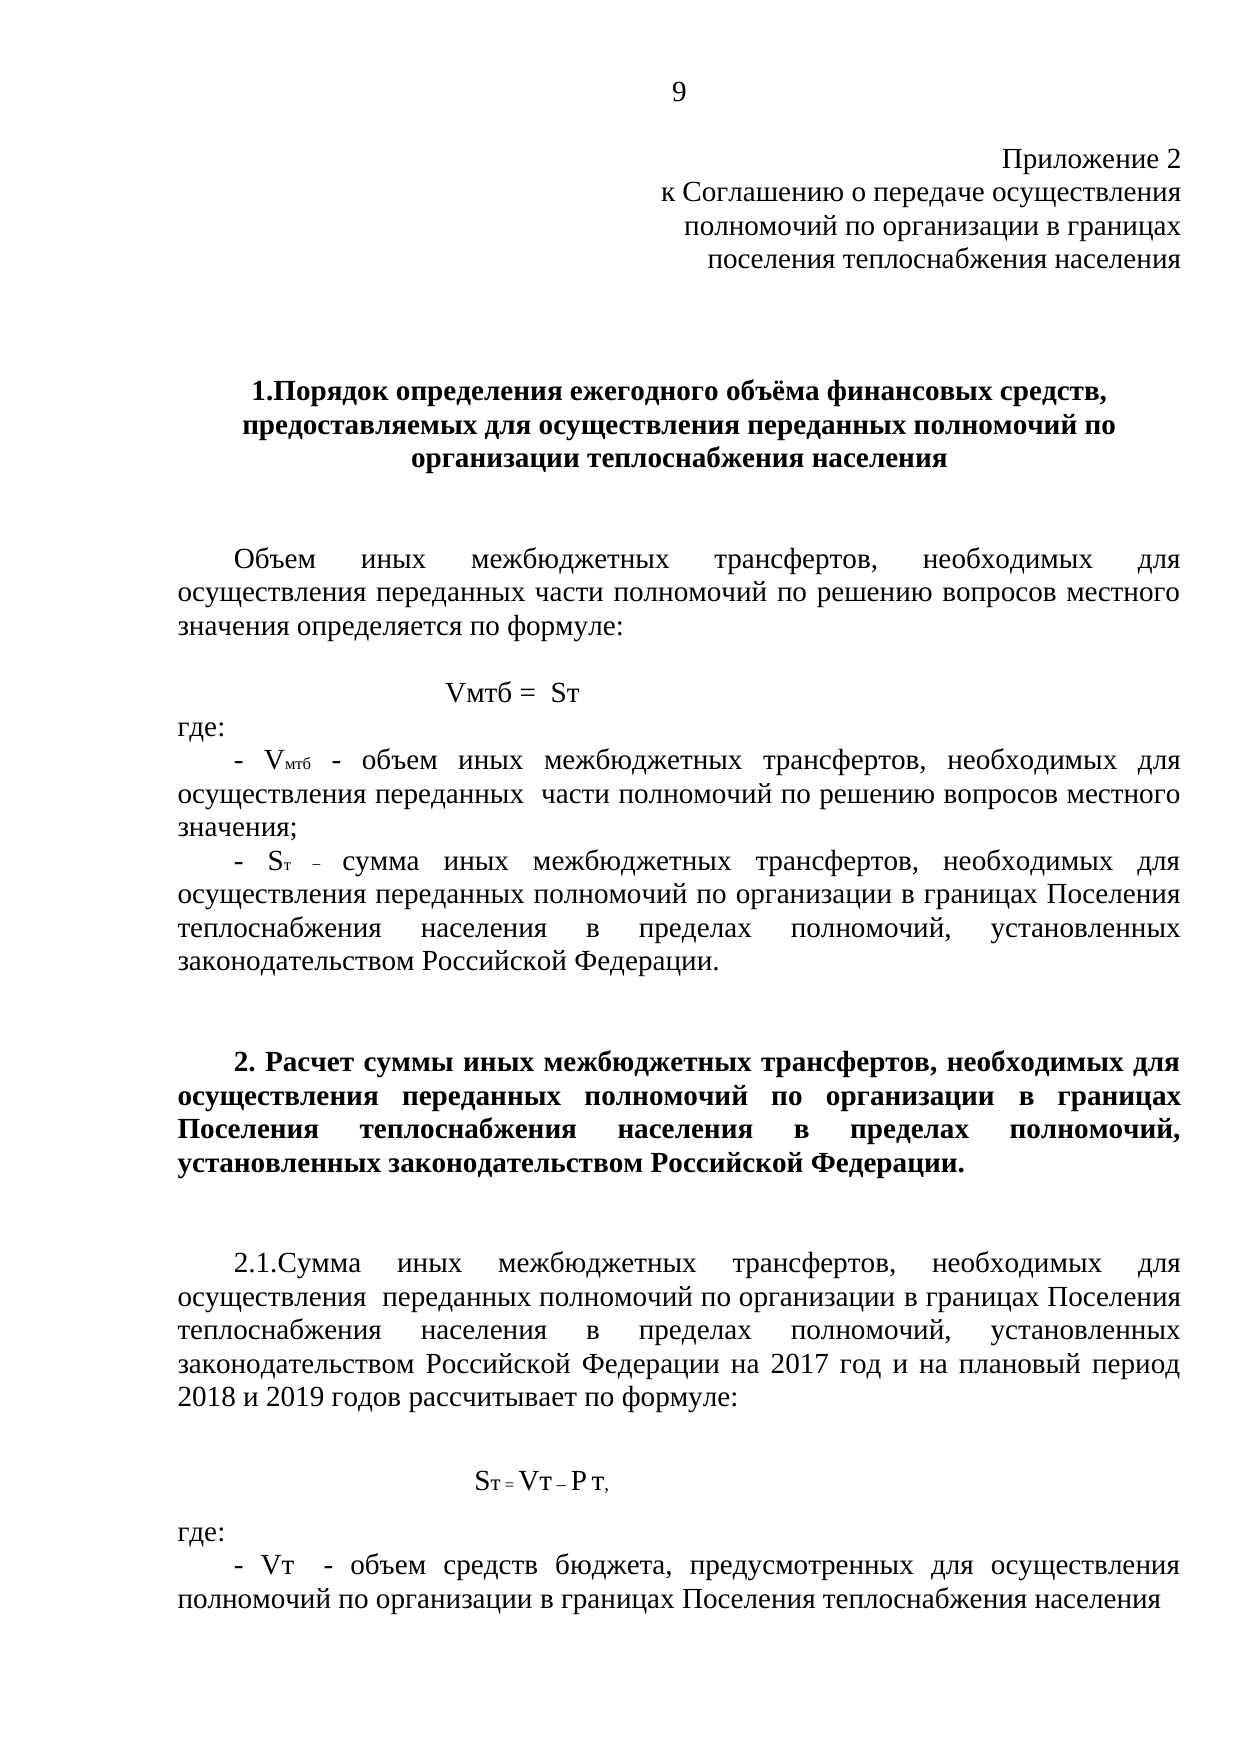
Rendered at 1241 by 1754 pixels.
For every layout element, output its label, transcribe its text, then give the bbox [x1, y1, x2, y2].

text где: [177, 709, 1181, 742]
text Vмтб = Sт [177, 675, 1181, 709]
text - Vмтб - объем иных межбюджетных трансфертов, необходимых для осуществления переданных части полномочий по решению вопросов местного значения; [177, 742, 1181, 843]
text 2.1.Сумма иных межбюджетных трансфертов, необходимых для осуществления переданных полномочий по организации в границах Поселения теплоснабжения населения в пределах полномочий, установленных законодательством Российской Федерации на 2017 год и на плановый период 2018 и 2019 годов рассчитывает по формуле: [177, 1245, 1181, 1413]
text Sт = Vт – Р т, [177, 1463, 1181, 1497]
text Приложение 2 [177, 141, 1181, 174]
text Объем иных межбюджетных трансфертов, необходимых для осуществления переданных части полномочий по решению вопросов местного значения определяется по формуле: [177, 541, 1181, 642]
text 1.Порядок определения ежегодного объёма финансовых средств, предоставляемых для осуществления переданных полномочий по организации теплоснабжения населения [177, 373, 1181, 474]
text к Соглашению о передаче осуществления полномочий по организации в границах поселения теплоснабжения населения [650, 174, 1181, 275]
text 2. Расчет суммы иных межбюджетных трансфертов, необходимых для осуществления переданных полномочий по организации в границах Поселения теплоснабжения населения в пределах полномочий, установленных законодательством Российской Федерации. [177, 1044, 1181, 1178]
text - Sт − сумма иных межбюджетных трансфертов, необходимых для осуществления переданных полномочий по организации в границах Поселения теплоснабжения населения в пределах полномочий, установленных законодательством Российской Федерации. [177, 843, 1181, 977]
text - Vт - объем средств бюджета, предусмотренных для осуществления полномочий по организации в границах Поселения теплоснабжения населения [177, 1547, 1181, 1614]
text где: [177, 1514, 1181, 1547]
